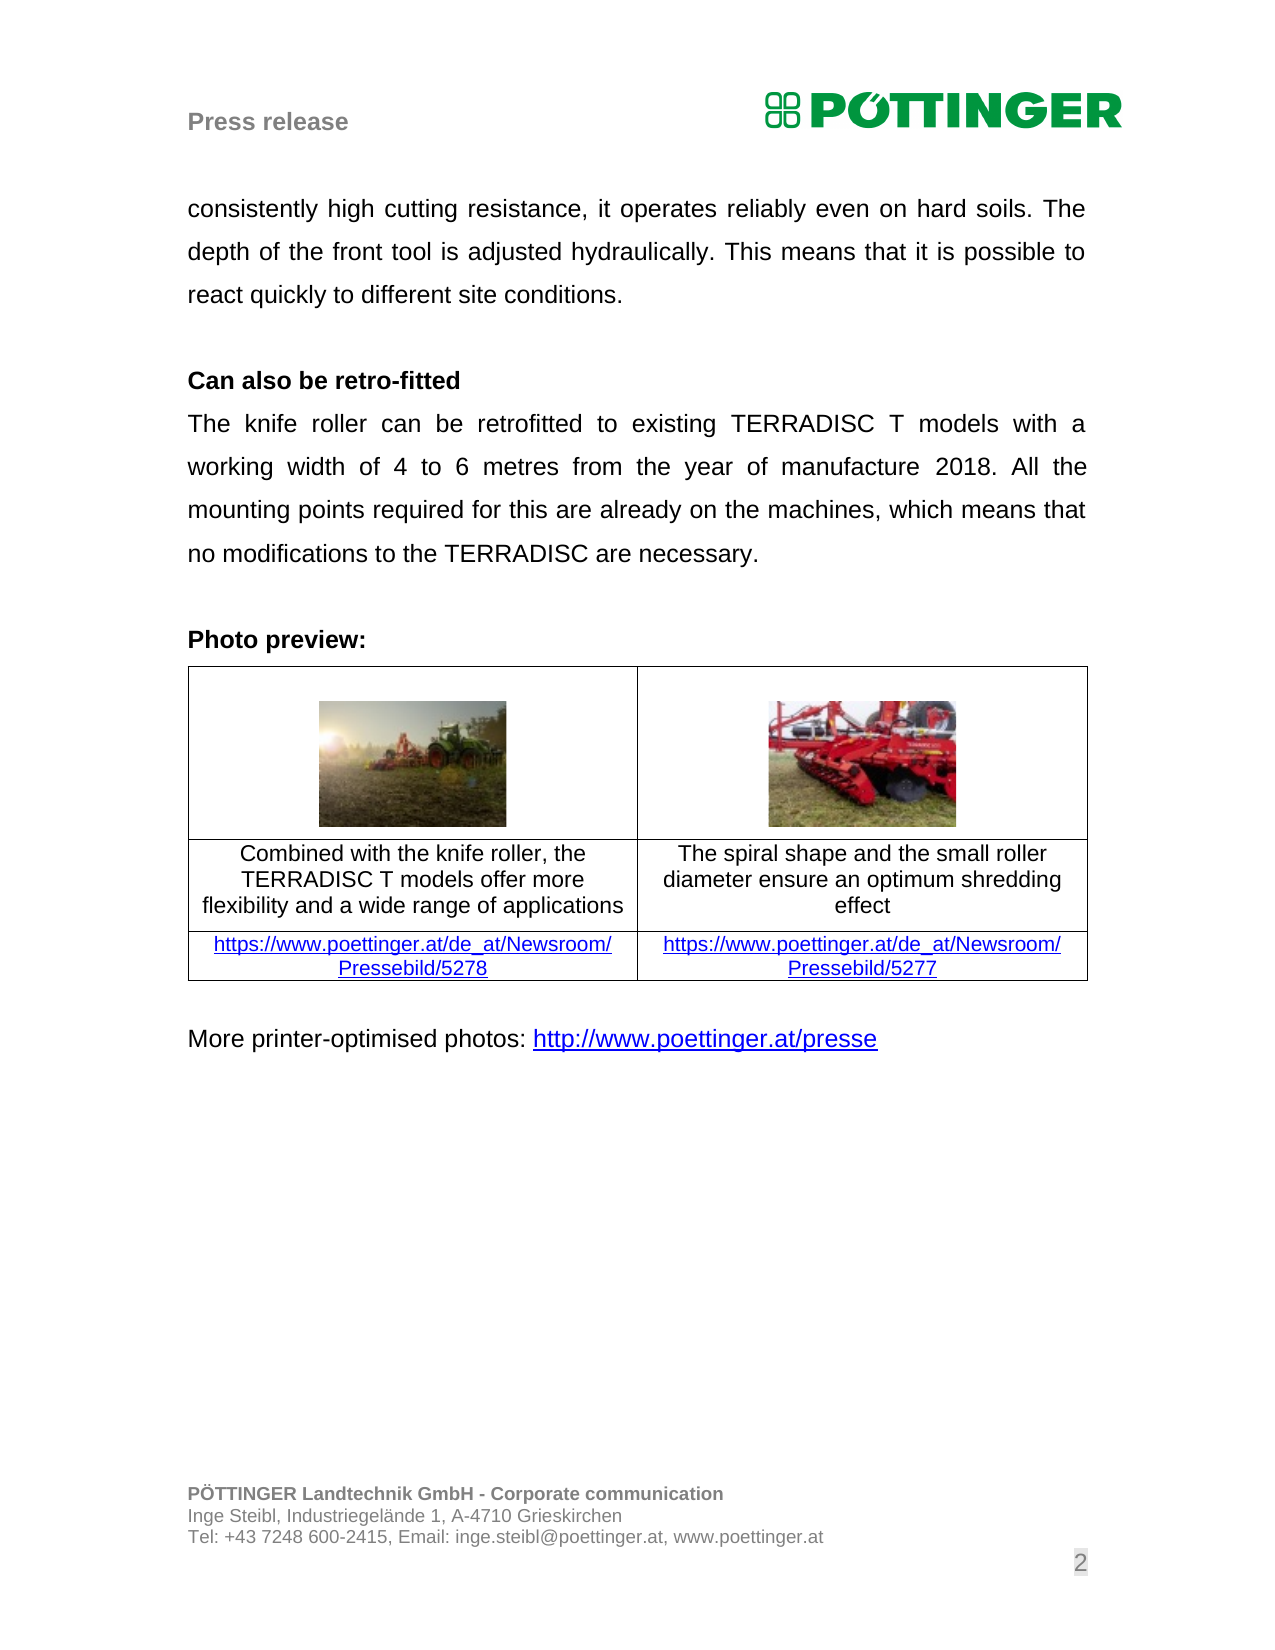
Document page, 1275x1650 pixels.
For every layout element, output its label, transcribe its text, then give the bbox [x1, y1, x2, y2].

table_cell Combined with the knife roller, the TERRADISC T models offer more flexibility and a wide range of applications [189, 840, 637, 931]
text More printer-optimised photos: http://www.poettinger.at/presse [187, 1024, 1087, 1053]
picture [768, 701, 957, 827]
picture [764, 90, 1123, 129]
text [187, 193, 1087, 308]
text The knife roller can be retrofitted to existing TERRADISC T models with a working width of 4 to 6 metres from the year of manufacture 2018. All the mounting points required for this are already on the machines, which means that no modifications to the TERRADISC are necessary. [187, 409, 1087, 567]
table_header [189, 667, 637, 839]
table_cell https://www.poettinger.at/de_at/Newsroom/Pressebild/5278 [189, 932, 637, 980]
table_cell https://www.poettinger.at/de_at/Newsroom/Pressebild/5277 [638, 932, 1087, 980]
text Photo preview: [187, 625, 1087, 653]
table_cell The spiral shape and the small roller diameter ensure an optimum shredding effect [638, 840, 1087, 931]
text Can also be retro-fitted [187, 366, 1087, 395]
picture [319, 701, 507, 827]
table_header [638, 667, 1087, 839]
